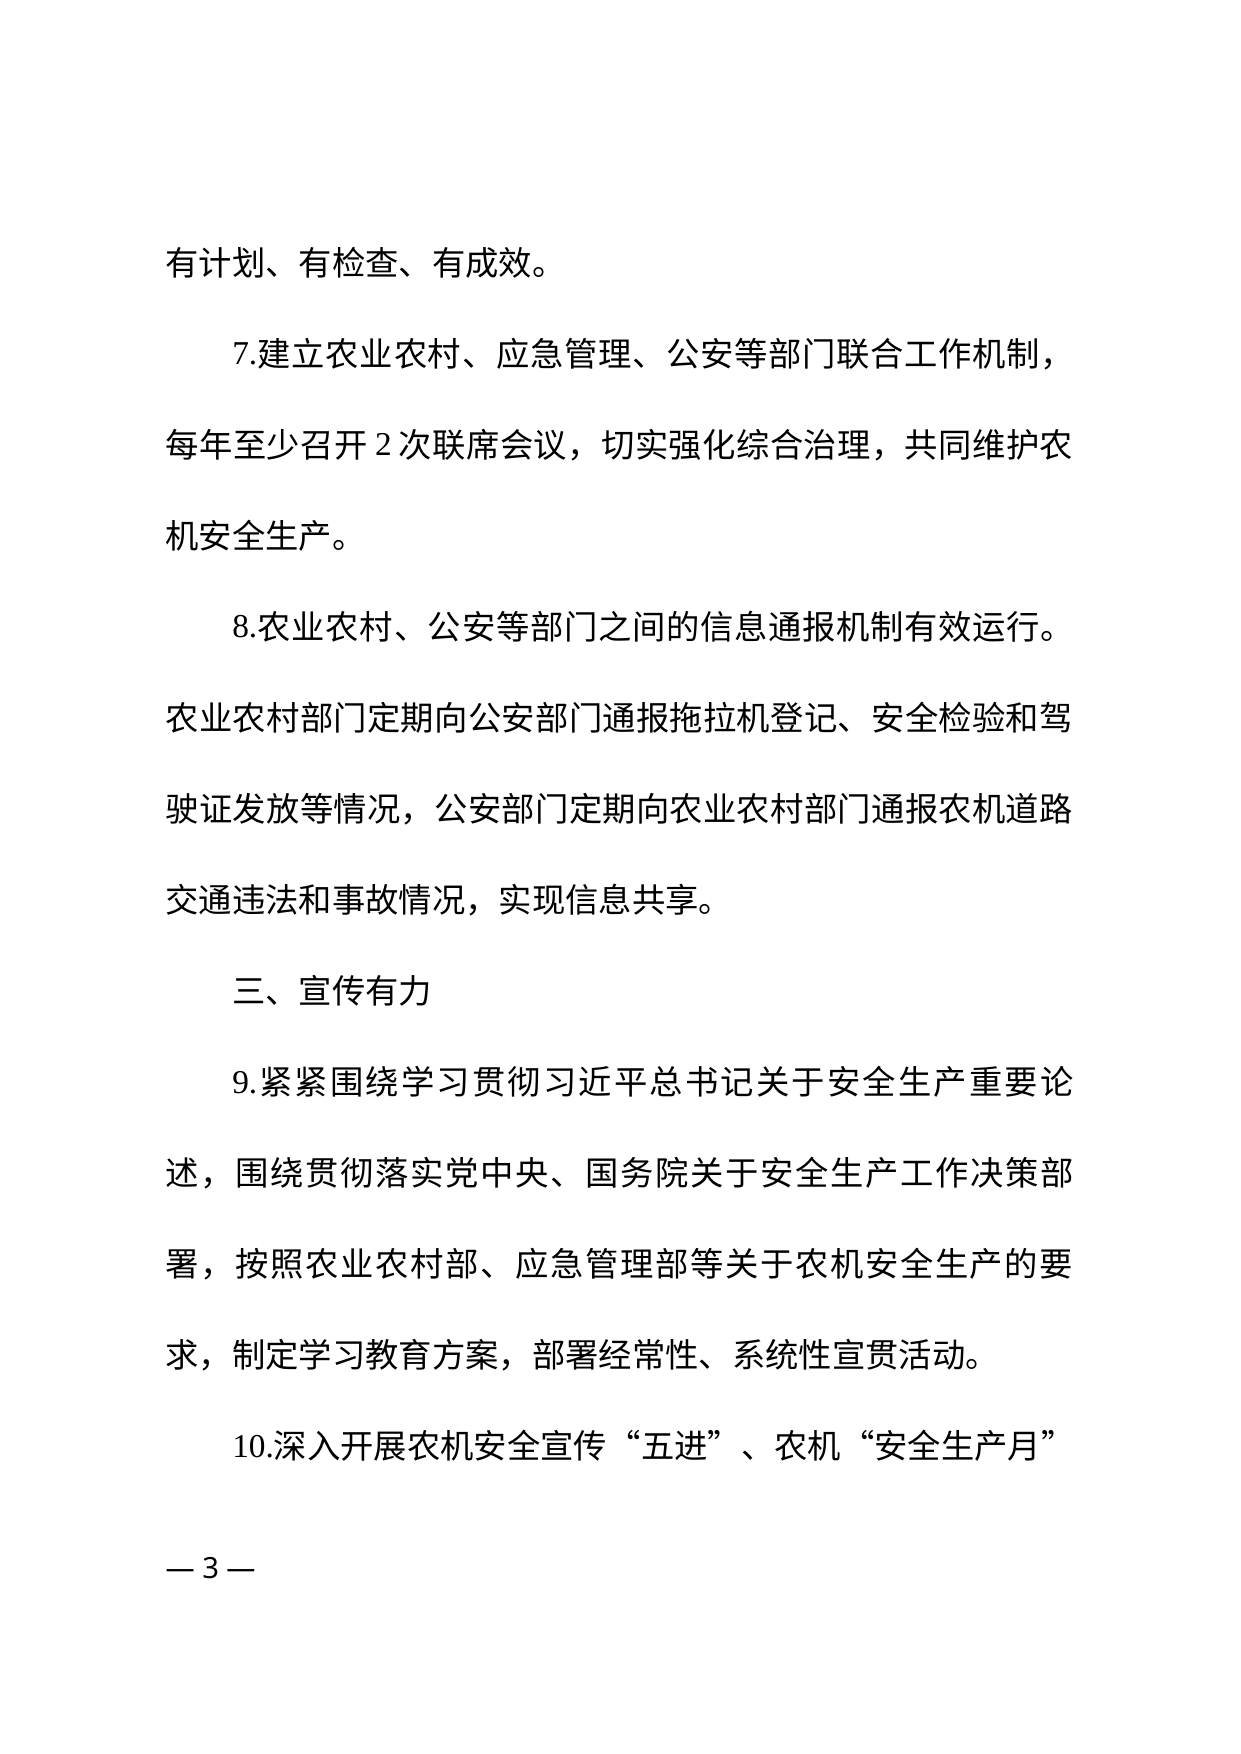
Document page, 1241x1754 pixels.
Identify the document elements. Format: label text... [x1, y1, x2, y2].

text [165, 220, 1075, 311]
text 7.建立农业农村、应急管理、公安等部门联合工作机制，每年至少召开2次联席会议，切实强化综合治理，共同维护农机安全生产。 [165, 311, 1075, 584]
text 8.农业农村、公安等部门之间的信息通报机制有效运行。农业农村部门定期向公安部门通报拖拉机登记、安全检验和驾驶证发放等情况，公安部门定期向农业农村部门通报农机道路交通违法和事故情况，实现信息共享。 [165, 584, 1075, 948]
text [165, 1403, 1075, 1494]
text 三、宣传有力 [165, 948, 1075, 1039]
text 9.紧紧围绕学习贯彻习近平总书记关于安全生产重要论述，围绕贯彻落实党中央、国务院关于安全生产工作决策部署，按照农业农村部、应急管理部等关于农机安全生产的要求，制定学习教育方案，部署经常性、系统性宣贯活动。 [165, 1039, 1075, 1403]
